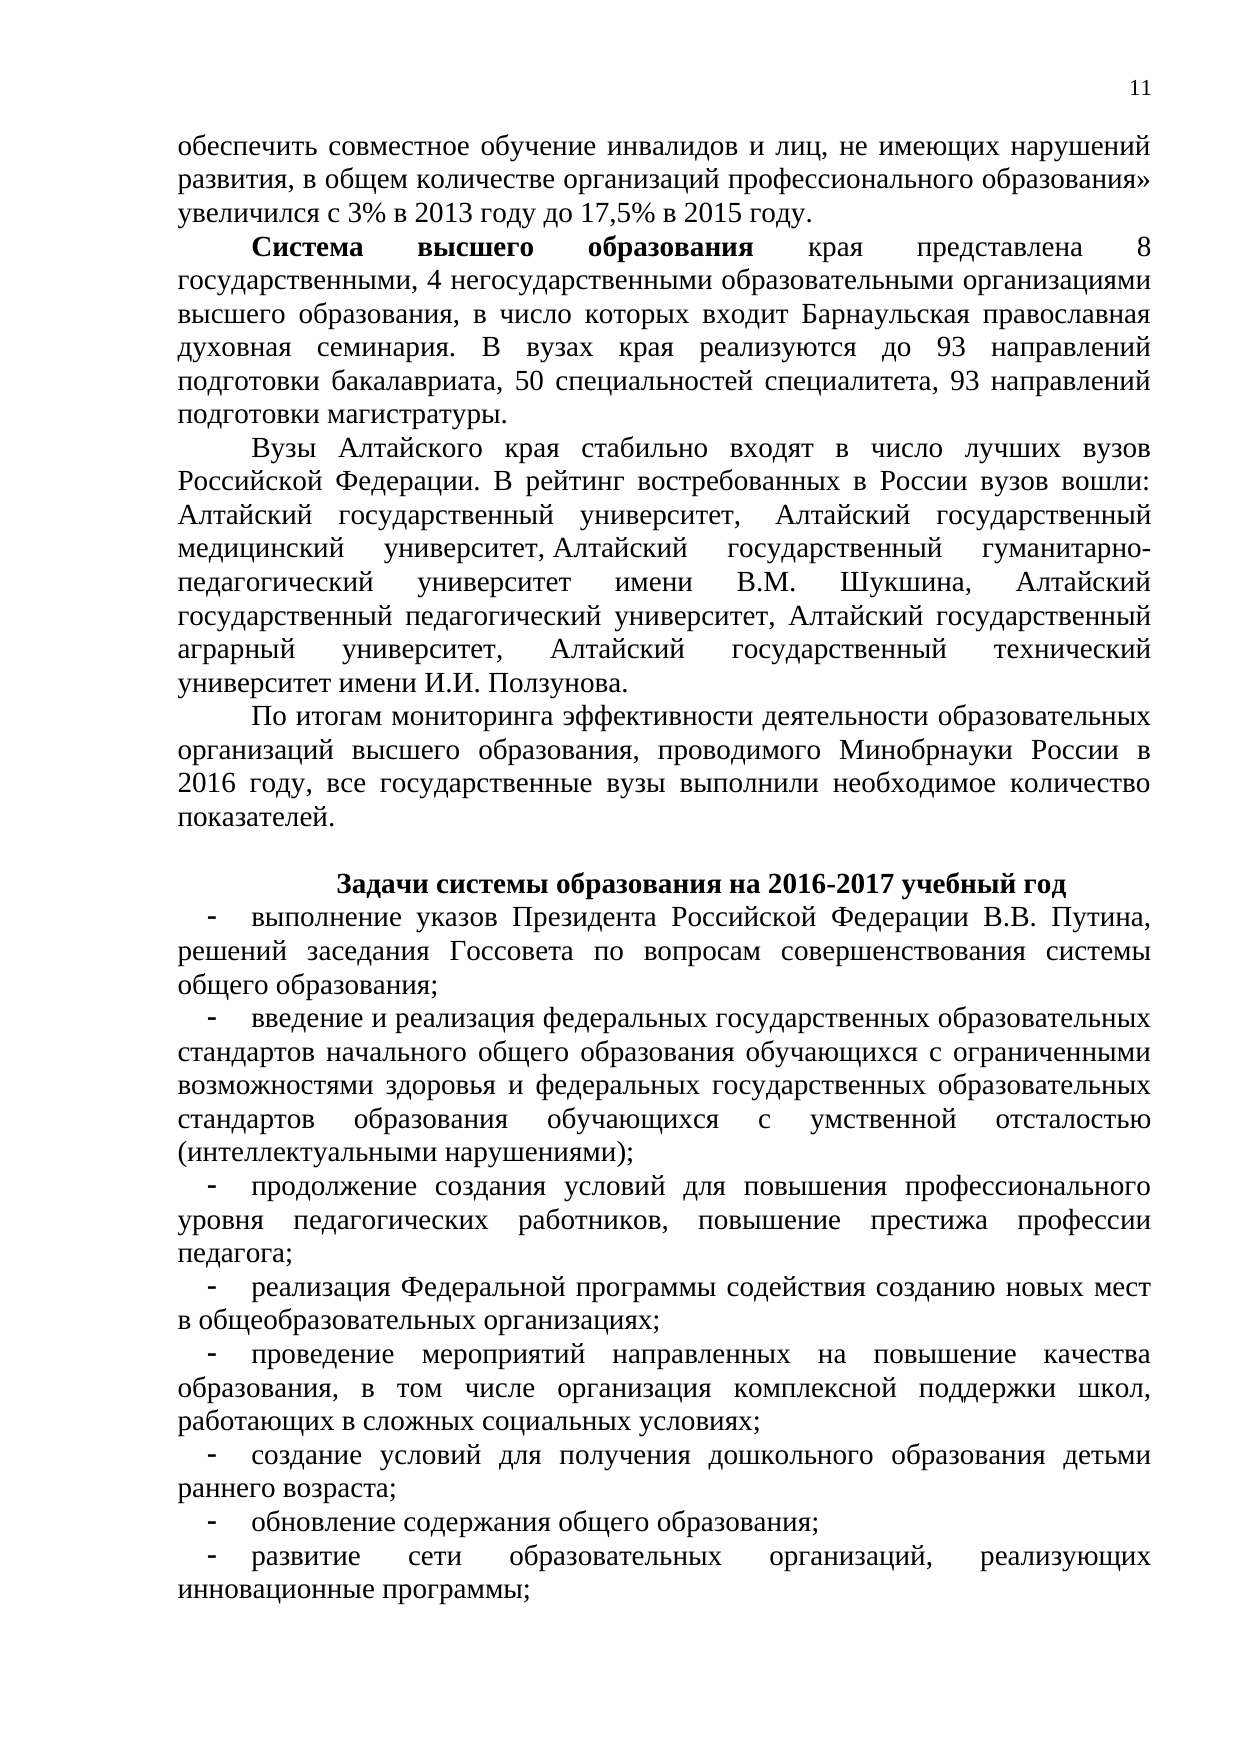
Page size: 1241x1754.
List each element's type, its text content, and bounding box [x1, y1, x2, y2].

list создание условий для получения дошкольного образования детьми раннего возраста; [177, 1437, 1152, 1504]
list введение и реализация федеральных государственных образовательных стандартов начального общего образования обучающихся с ограниченными возможностями здоровья и федеральных государственных образовательных стандартов образования обучающихся с умственной отсталостью (интеллектуальными нарушениями); [177, 1000, 1152, 1168]
list выполнение указов Президента Российской Федерации В.В. Путина, решений заседания Госсовета по вопросам совершенствования системы общего образования; [177, 899, 1152, 1000]
text Задачи системы образования на 2016-2017 учебный год [177, 866, 1152, 899]
list продолжение создания условий для повышения профессионального уровня педагогических работников, повышение престижа профессии педагога; [177, 1168, 1152, 1269]
list развитие сети образовательных организаций, реализующих инновационные программы; [177, 1538, 1152, 1605]
list реализация Федеральной программы содействия созданию новых мест в общеобразовательных организациях; [177, 1269, 1152, 1336]
text Вузы Алтайского края стабильно входят в число лучших вузов Российской Федерации. В рейтинг востребованных в России вузов вошли: Алтайский государственный университет, Алтайский государственный медицинский университет, Алтайский государственный гуманитарно-педагогический университет имени В.М. Шукшина, Алтайский государственный педагогический университет, Алтайский государственный аграрный университет, Алтайский государственный технический университет имени И.И. Ползунова. [177, 430, 1152, 698]
list проведение мероприятий направленных на повышение качества образования, в том числе организация комплексной поддержки школ, работающих в сложных социальных условиях; [177, 1336, 1152, 1437]
list обновление содержания общего образования; [177, 1504, 1152, 1538]
text По итогам мониторинга эффективности деятельности образовательных организаций высшего образования, проводимого Минобрнауки России в 2016 году, все государственные вузы выполнили необходимое количество показателей. [177, 698, 1152, 832]
text Система высшего образования края представлена 8 государственными, 4 негосударственными образовательными организациями высшего образования, в число которых входит Барнаульская православная духовная семинария. В вузах края реализуются до 93 направлений подготовки бакалавриата, 50 специальностей специалитета, 93 направлений подготовки магистратуры. [177, 229, 1152, 430]
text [177, 128, 1152, 229]
